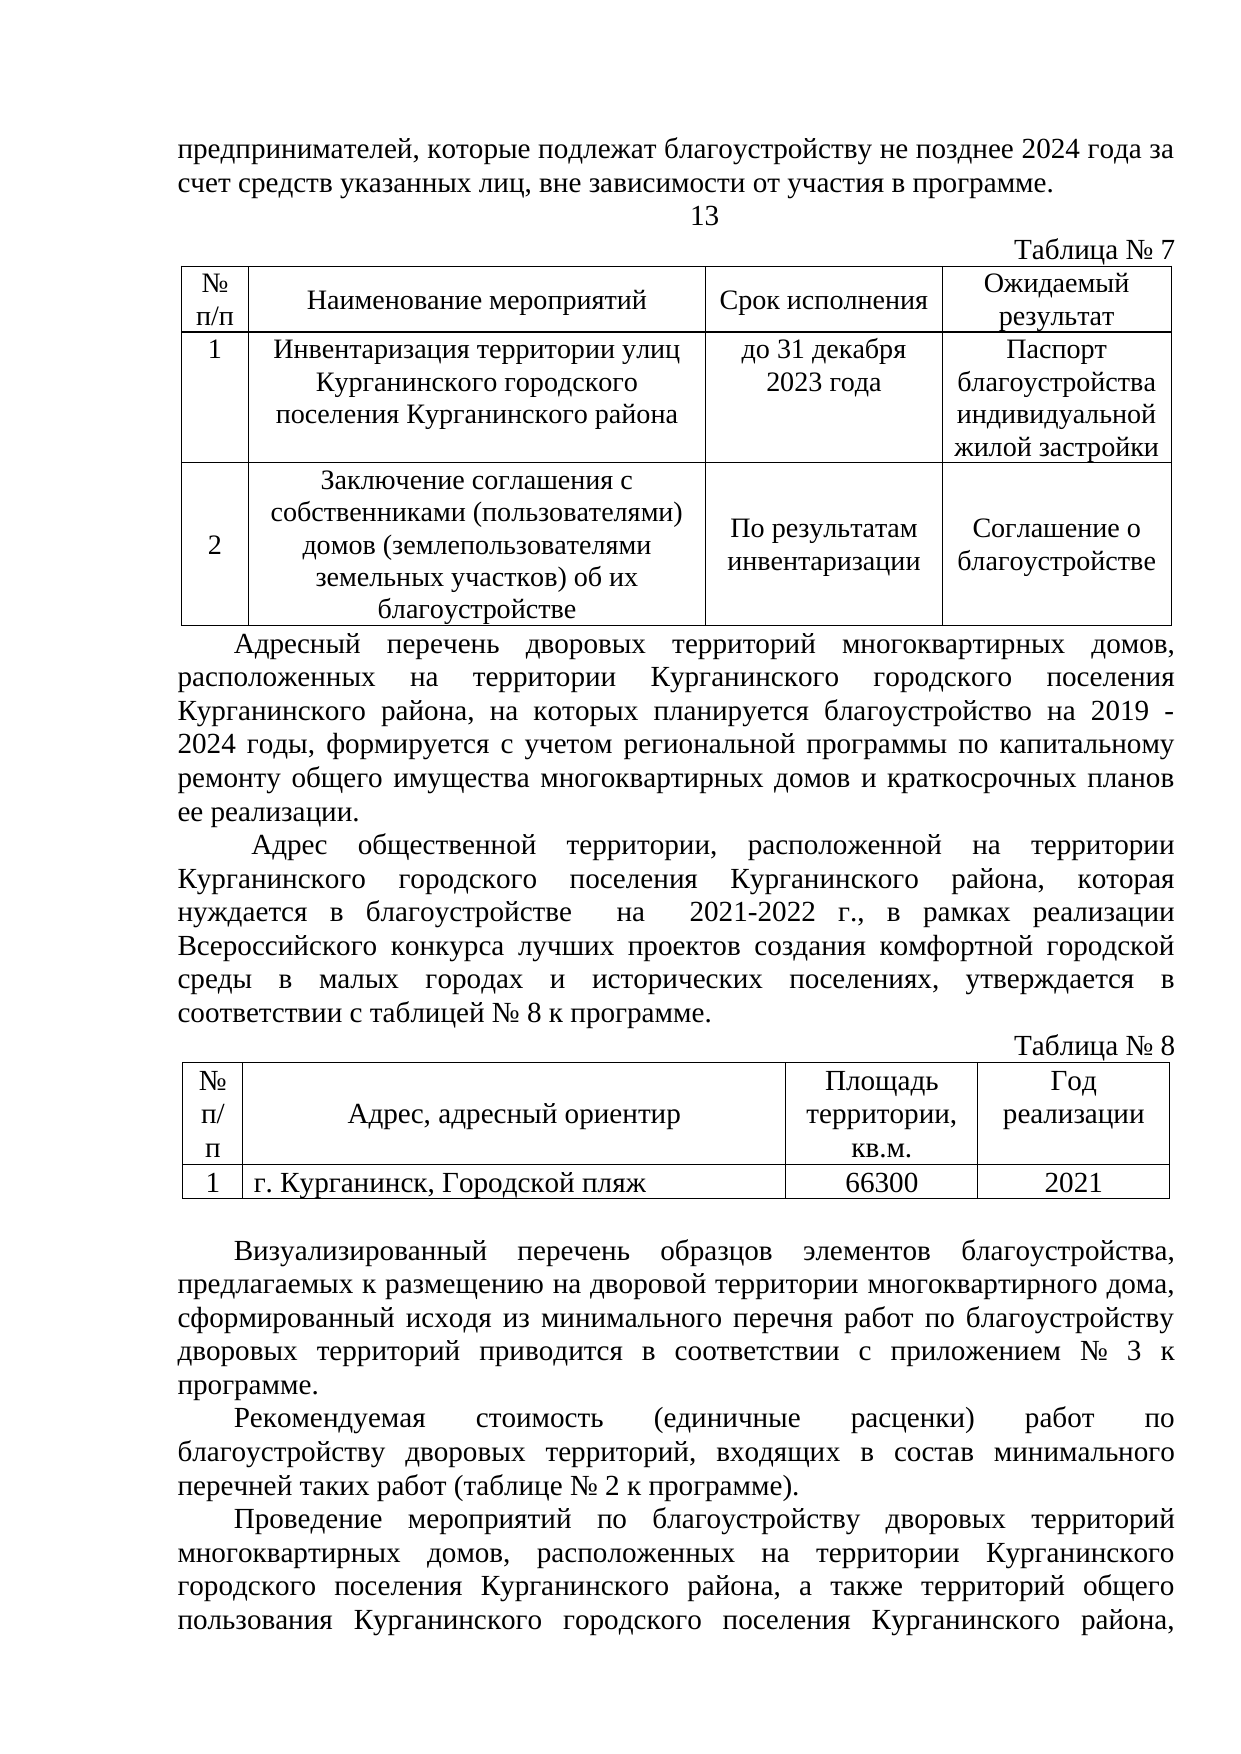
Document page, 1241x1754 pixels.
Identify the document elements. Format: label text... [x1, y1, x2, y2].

text Адресный перечень дворовых территорий многоквартирных домов, расположенных на территории Курганинского городского поселения Курганинского района, на которых планируется благоустройство на 2019 - 2024 годы, формируется с учетом региональной программы по капитальному ремонту общего имущества многоквартирных домов и краткосрочных планов ее реализации. [177, 626, 1175, 827]
table_header Ожидаемый результат [943, 267, 1171, 331]
table_header Срок исполнения [706, 267, 942, 331]
table_cell 2 [182, 463, 248, 625]
table_cell 66300 [786, 1165, 977, 1198]
table_cell 1 [183, 1165, 242, 1198]
table_cell до 31 декабря 2023 года [706, 333, 942, 462]
table_header Наименование мероприятий [249, 267, 705, 331]
table_header Адрес, адресный ориентир [243, 1063, 785, 1164]
table_cell Инвентаризация территории улиц Курганинского городского поселения Курганинского района [249, 333, 705, 462]
table_cell 2021 [978, 1165, 1169, 1198]
text 13 [177, 198, 1175, 232]
table_header № п/п [182, 267, 248, 331]
table_cell Соглашение о благоустройстве [943, 463, 1171, 625]
subtitle Таблица № 7 [177, 232, 1175, 266]
text Адрес общественной территории, расположенной на территории Курганинского городского поселения Курганинского района, которая нуждается в благоустройстве на 2021-2022 г., в рамках реализации Всероссийского конкурса лучших проектов создания комфортной городской среды в малых городах и исторических поселениях, утверждается в соответствии с таблицей № 8 к программе. [177, 827, 1175, 1028]
table_header Год реализации [978, 1063, 1169, 1164]
table_cell По результатам инвентаризации [706, 463, 942, 625]
text Визуализированный перечень образцов элементов благоустройства, предлагаемых к размещению на дворовой территории многоквартирного дома, сформированный исходя из минимального перечня работ по благоустройству дворовых территорий приводится в соответствии с приложением № 3 к программе. [177, 1233, 1175, 1401]
table_cell Заключение соглашения с собственниками (пользователями) домов (землепользователями земельных участков) об их благоустройстве [249, 463, 705, 625]
table_cell г. Курганинск, Городской пляж [243, 1165, 785, 1198]
table_header Площадь территории, кв.м. [786, 1063, 977, 1164]
table_cell Паспорт благоустройства индивидуальной жилой застройки [943, 333, 1171, 462]
subtitle Таблица № 8 [177, 1028, 1175, 1062]
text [177, 131, 1175, 198]
table_header № п/п [183, 1063, 242, 1164]
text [177, 1501, 1175, 1635]
table_cell 1 [182, 333, 248, 462]
text Рекомендуемая стоимость (единичные расценки) работ по благоустройству дворовых территорий, входящих в состав минимального перечней таких работ (таблице № 2 к программе). [177, 1401, 1175, 1501]
